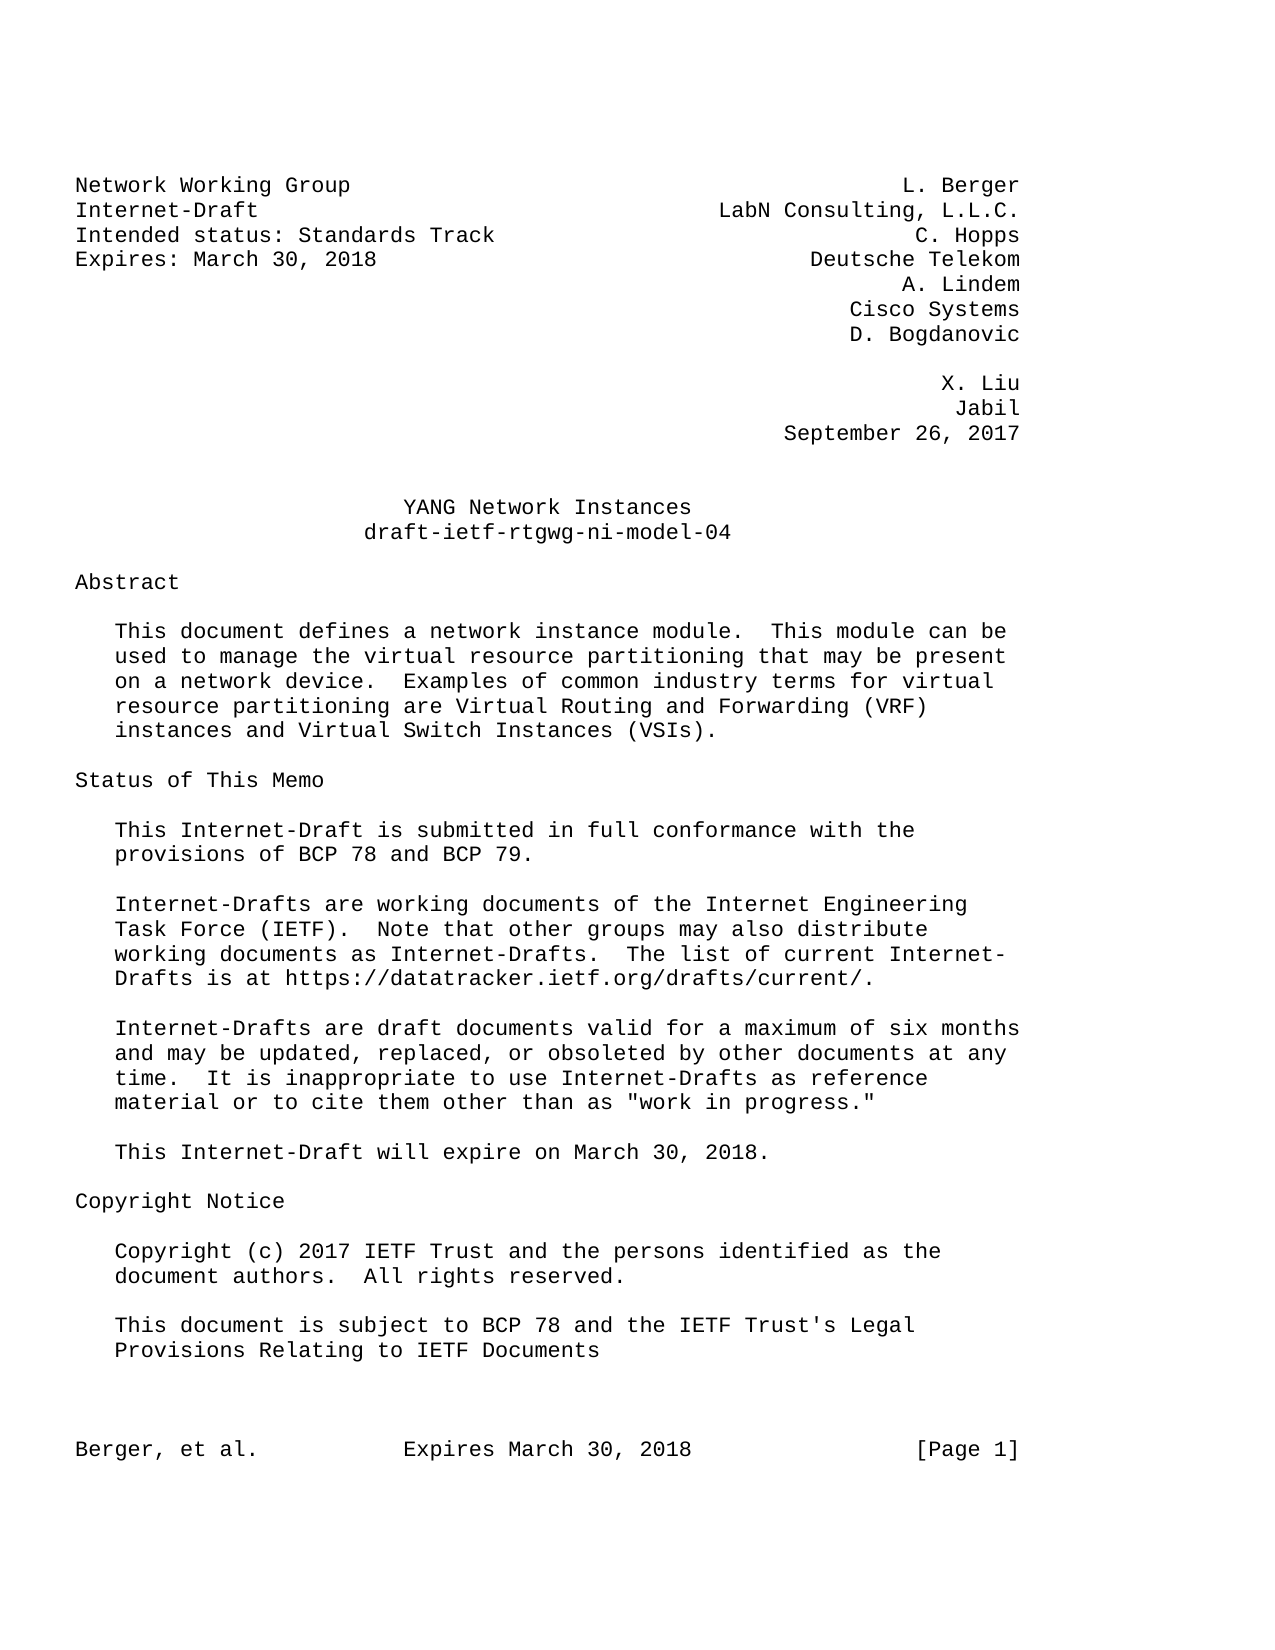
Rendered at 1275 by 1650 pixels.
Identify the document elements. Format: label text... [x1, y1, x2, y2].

text used to manage the virtual resource partitioning that may be present [75, 645, 1200, 670]
text resource partitioning are Virtual Routing and Forwarding (VRF) [75, 695, 1200, 719]
text September 26, 2017 [75, 422, 1200, 447]
text Internet-Drafts are draft documents valid for a maximum of six months [75, 1017, 1200, 1042]
text material or to cite them other than as "work in progress." [75, 1091, 1200, 1116]
text This Internet-Draft will expire on March 30, 2018. [75, 1141, 1200, 1166]
text and may be updated, replaced, or obsoleted by other documents at any [75, 1042, 1200, 1067]
text X. Liu [75, 372, 1200, 397]
text Copyright (c) 2017 IETF Trust and the persons identified as the [75, 1240, 1200, 1265]
text Network Working Group L. Berger [75, 174, 1200, 199]
text Expires: March 30, 2018 Deutsche Telekom [75, 248, 1200, 273]
text This Internet-Draft is submitted in full conformance with the [75, 819, 1200, 843]
text document authors. All rights reserved. [75, 1265, 1200, 1290]
text Task Force (IETF). Note that other groups may also distribute [75, 918, 1200, 943]
text Status of This Memo [75, 769, 1200, 794]
text Berger, et al. Expires March 30, 2018 [Page 1] [75, 1438, 1200, 1463]
text Drafts is at https://datatracker.ietf.org/drafts/current/. [75, 967, 1200, 992]
text This document defines a network instance module. This module can be [75, 620, 1200, 645]
text Abstract [75, 571, 1200, 596]
text D. Bogdanovic [75, 323, 1200, 348]
text This document is subject to BCP 78 and the IETF Trust's Legal [75, 1314, 1200, 1339]
text working documents as Internet-Drafts. The list of current Internet- [75, 943, 1200, 967]
text draft-ietf-rtgwg-ni-model-04 [75, 521, 1200, 546]
text Provisions Relating to IETF Documents [75, 1339, 1200, 1364]
text Cisco Systems [75, 298, 1200, 323]
text time. It is inappropriate to use Internet-Drafts as reference [75, 1067, 1200, 1091]
text Intended status: Standards Track C. Hopps [75, 224, 1200, 248]
text Internet-Drafts are working documents of the Internet Engineering [75, 893, 1200, 918]
text Internet-Draft LabN Consulting, L.L.C. [75, 199, 1200, 224]
text YANG Network Instances [75, 496, 1200, 521]
text Copyright Notice [75, 1191, 1200, 1215]
text on a network device. Examples of common industry terms for virtual [75, 670, 1200, 695]
text provisions of BCP 78 and BCP 79. [75, 843, 1200, 868]
text A. Lindem [75, 273, 1200, 298]
text instances and Virtual Switch Instances (VSIs). [75, 719, 1200, 744]
text Jabil [75, 397, 1200, 422]
